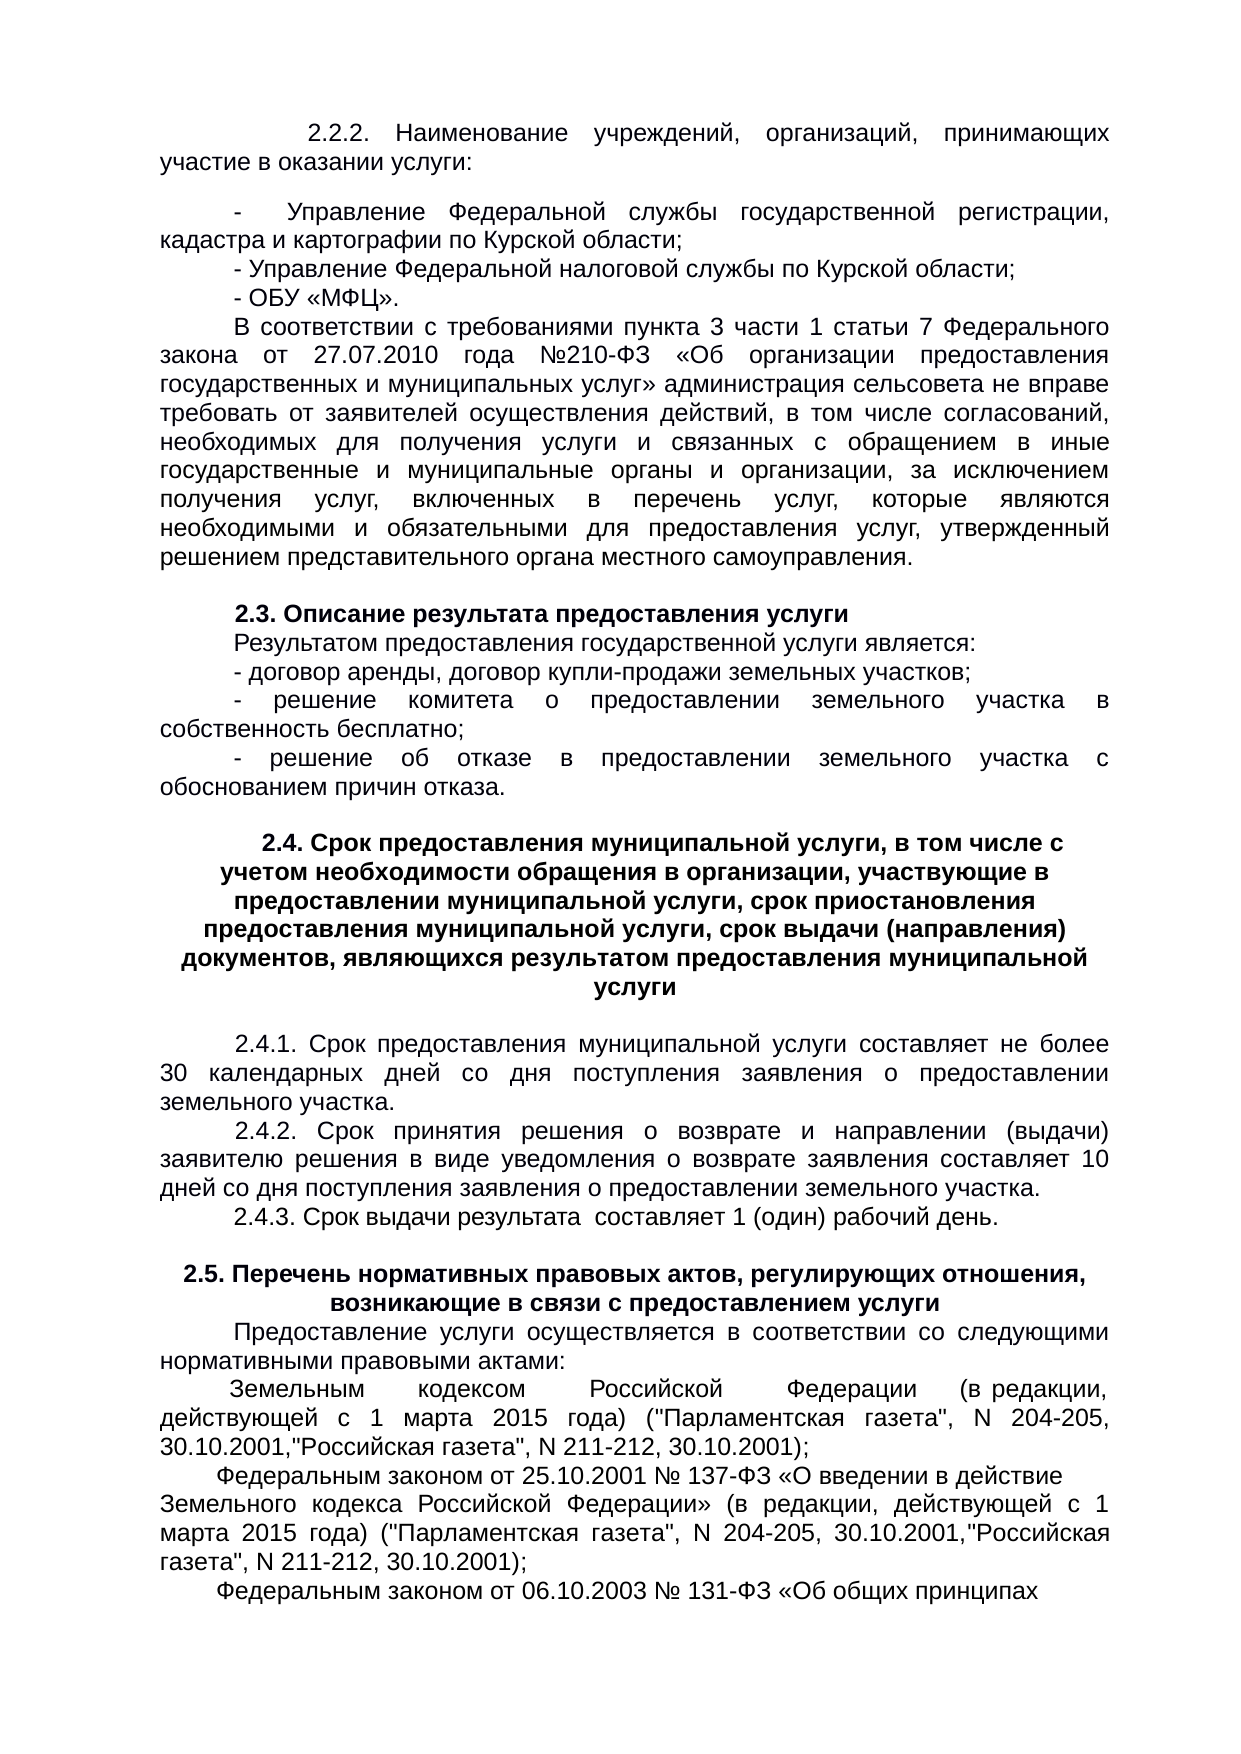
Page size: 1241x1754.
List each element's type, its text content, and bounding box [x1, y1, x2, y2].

text Земельного кодекса Российской Федерации» (в редакции, действующей с 1 марта 2015 года) ("Парламентская газета", N 204-205, 30.10.2001,"Российская газета", N 211-212, 30.10.2001); [159, 1489, 1110, 1576]
text - Управление Федеральной налоговой службы по Курской области; [159, 254, 1110, 283]
text Результатом предоставления государственной услуги является: [159, 628, 1110, 656]
text Федеральным законом от 06.10.2003 № 131-ФЗ «Об общих принципах [216, 1576, 1110, 1604]
text - ОБУ «МФЦ». [159, 283, 1110, 311]
text 2.3. Описание результата предоставления услуги [159, 599, 1110, 628]
text 2.4.2. Срок принятия решения о возврате и направлении (выдачи) заявителю решения в виде уведомления о возврате заявления составляет 10 дней со дня поступления заявления о предоставлении земельного участка. [159, 1116, 1110, 1202]
text 2.5. Перечень нормативных правовых актов, регулирующих отношения, возникающие в связи с предоставлением услуги [159, 1259, 1110, 1317]
text - договор аренды, договор купли-продажи земельных участков; [159, 656, 1110, 685]
text 2.4.3. Срок выдачи результата составляет 1 (один) рабочий день. [159, 1202, 1110, 1231]
text В соответствии с требованиями пункта 3 части 1 статьи 7 Федерального закона от 27.07.2010 года №210-ФЗ «Об организации предоставления государственных и муниципальных услуг» администрация сельсовета не вправе требовать от заявителей осуществления действий, в том числе согласований, необходимых для получения услуги и связанных с обращением в иные государственные и муниципальные органы и организации, за исключением получения услуг, включенных в перечень услуг, которые являются необходимыми и обязательными для предоставления услуг, утвержденный решением представительного органа местного самоуправления. [159, 311, 1110, 570]
text Федеральным законом от 25.10.2001 № 137-ФЗ «О введении в действие [216, 1461, 1110, 1489]
text Земельным кодексом Российской Федерации (в редакции, действующей с 1 марта 2015 года) ("Парламентская газета", N 204-205, 30.10.2001,"Российская газета", N 211-212, 30.10.2001); [159, 1374, 1110, 1461]
text - решение комитета о предоставлении земельного участка в собственность бесплатно; [159, 685, 1110, 743]
text - Управление Федеральной службы государственной регистрации, кадастра и картографии по Курской области; [159, 196, 1110, 254]
text 2.4. Срок предоставления муниципальной услуги, в том числе с учетом необходимости обращения в организации, участвующие в предоставлении муниципальной услуги, срок приостановления предоставления муниципальной услуги, срок выдачи (направления) документов, являющихся результатом предоставления муниципальной услуги [159, 828, 1110, 1001]
text 2.2.2. Наименование учреждений, организаций, принимающих участие в оказании услуги: [159, 118, 1110, 176]
text 2.4.1. Срок предоставления муниципальной услуги составляет не более 30 календарных дней со дня поступления заявления о предоставлении земельного участка. [159, 1029, 1110, 1116]
text - решение об отказе в предоставлении земельного участка с обоснованием причин отказа. [159, 743, 1110, 800]
text Предоставление услуги осуществляется в соответствии со следующими нормативными правовыми актами: [159, 1317, 1110, 1374]
